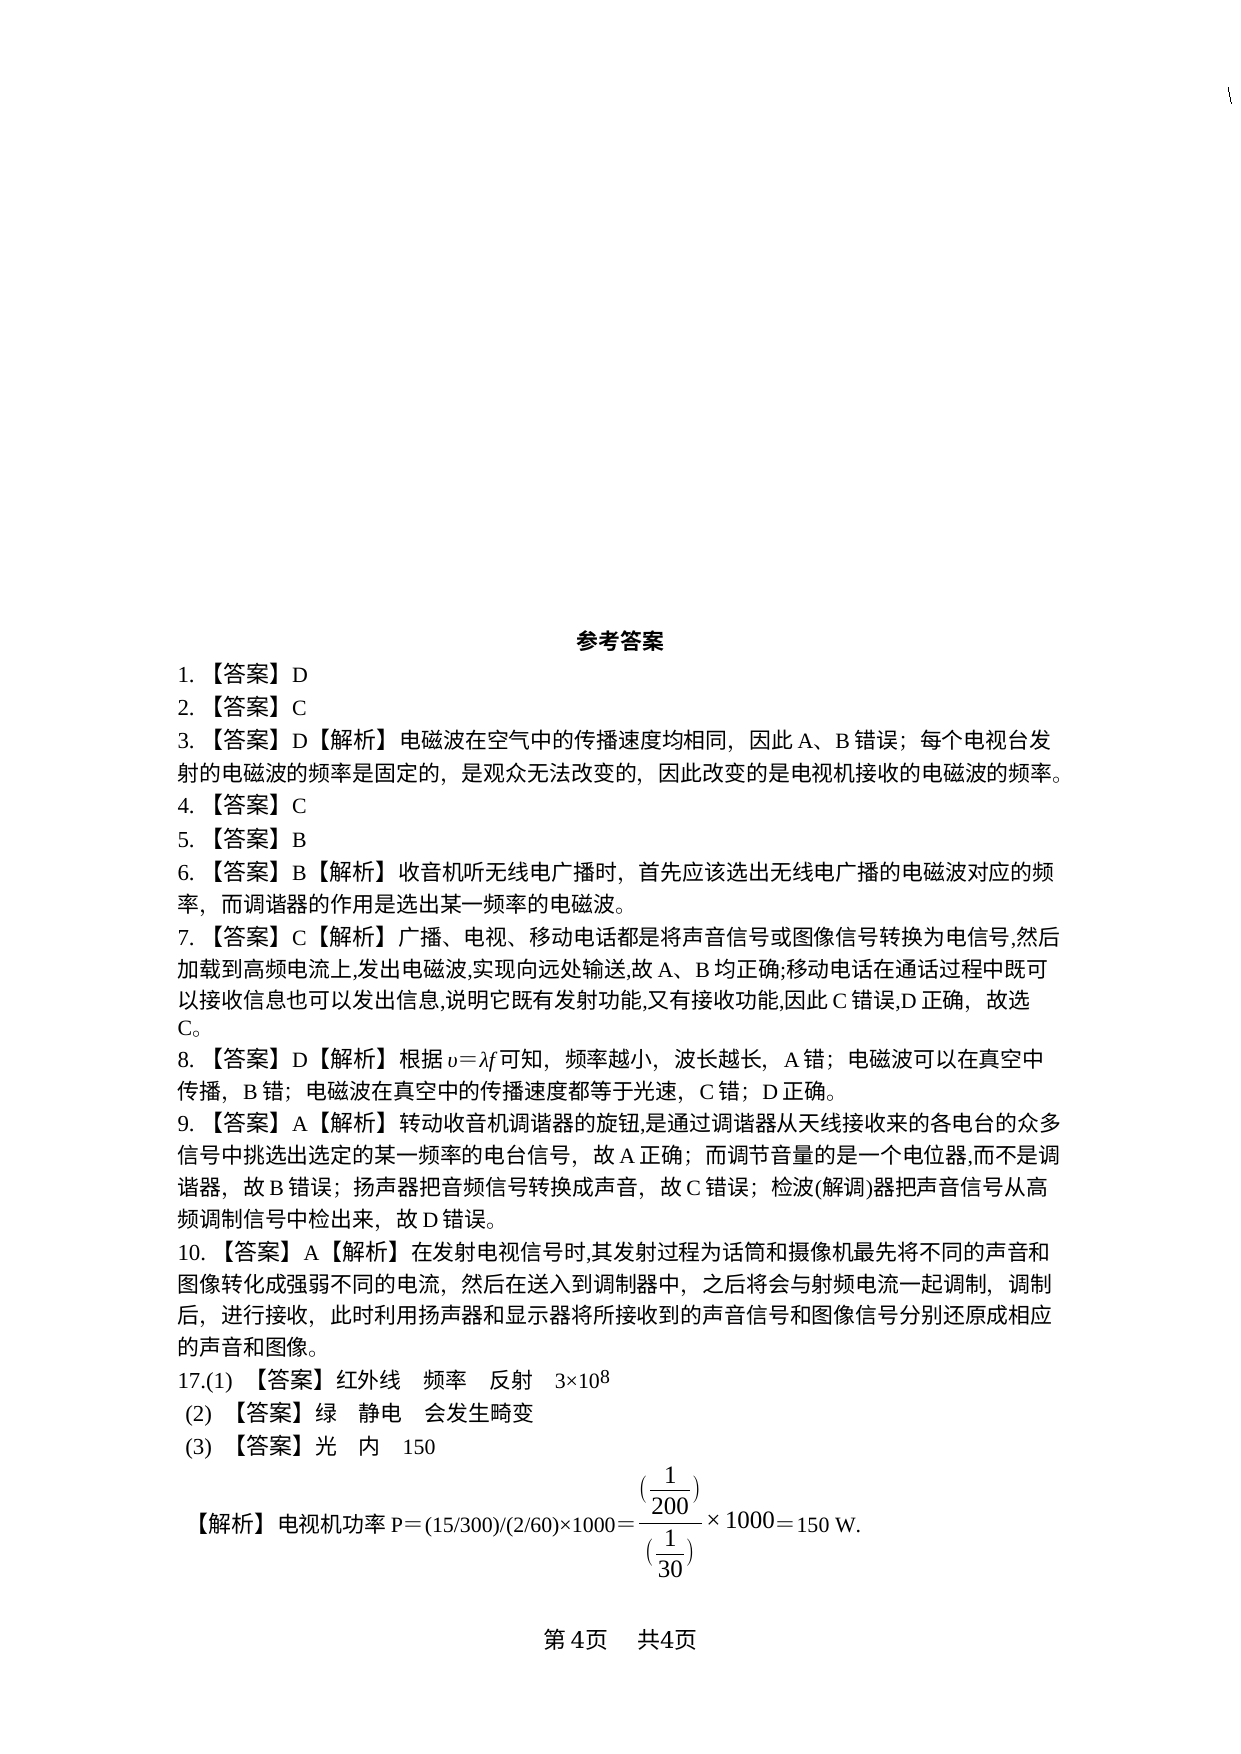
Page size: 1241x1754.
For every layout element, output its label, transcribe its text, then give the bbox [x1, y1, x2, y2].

text 5. 【答案】B [177, 821, 1063, 854]
text 6. 【答案】B【解析】收音机听无线电广播时，首先应该选出无线电广播的电磁波对应的频率，而调谐器的作用是选出某一频率的电磁波。 [177, 854, 1063, 919]
text 4. 【答案】C [177, 787, 1063, 821]
text 10. 【答案】A【解析】在发射电视信号时,其发射过程为话筒和摄像机最先将不同的声音和图像转化成强弱不同的电流，然后在送入到调制器中，之后将会与射频电流一起调制，调制后，进行接收，此时利用扬声器和显示器将所接收到的声音信号和图像信号分别还原成相应的声音和图像。 [177, 1233, 1063, 1362]
text 17.(1) 【答案】红外线 频率 反射 3×108 (2) 【答案】绿 静电 会发生畸变 (3) 【答案】光 内 150 【解析】电视机功率P＝(15/300)/(2/60)×1000＝＝150 W. [177, 1362, 1063, 1583]
text 8. 【答案】D【解析】根据υ＝λf可知，频率越小，波长越长，A错；电磁波可以在真空中传播，B错；电磁波在真空中的传播速度都等于光速，C错；D正确。 [177, 1040, 1063, 1105]
text 1. 【答案】D [177, 656, 1063, 689]
text 9. 【答案】A【解析】转动收音机调谐器的旋钮,是通过调谐器从天线接收来的各电台的众多信号中挑选出选定的某一频率的电台信号，故A正确；而调节音量的是一个电位器,而不是调谐器，故B错误；扬声器把音频信号转换成声音，故C错误；检波(解调)器把声音信号从高频调制信号中检出来，故D错误。 [177, 1105, 1063, 1233]
text 7. 【答案】C【解析】广播、电视、移动电话都是将声音信号或图像信号转换为电信号,然后加载到高频电流上,发出电磁波,实现向远处输送,故A、B均正确;移动电话在通话过程中既可以接收信息也可以发出信息,说明它既有发射功能,又有接收功能,因此C错误,D正确，故选C。 [177, 919, 1063, 1040]
text 3. 【答案】D【解析】电磁波在空气中的传播速度均相同，因此A、B错误；每个电视台发射的电磁波的频率是固定的，是观众无法改变的，因此改变的是电视机接收的电磁波的频率。 [177, 722, 1063, 787]
text 2. 【答案】C [177, 689, 1063, 722]
text 参考答案 [177, 624, 1063, 656]
